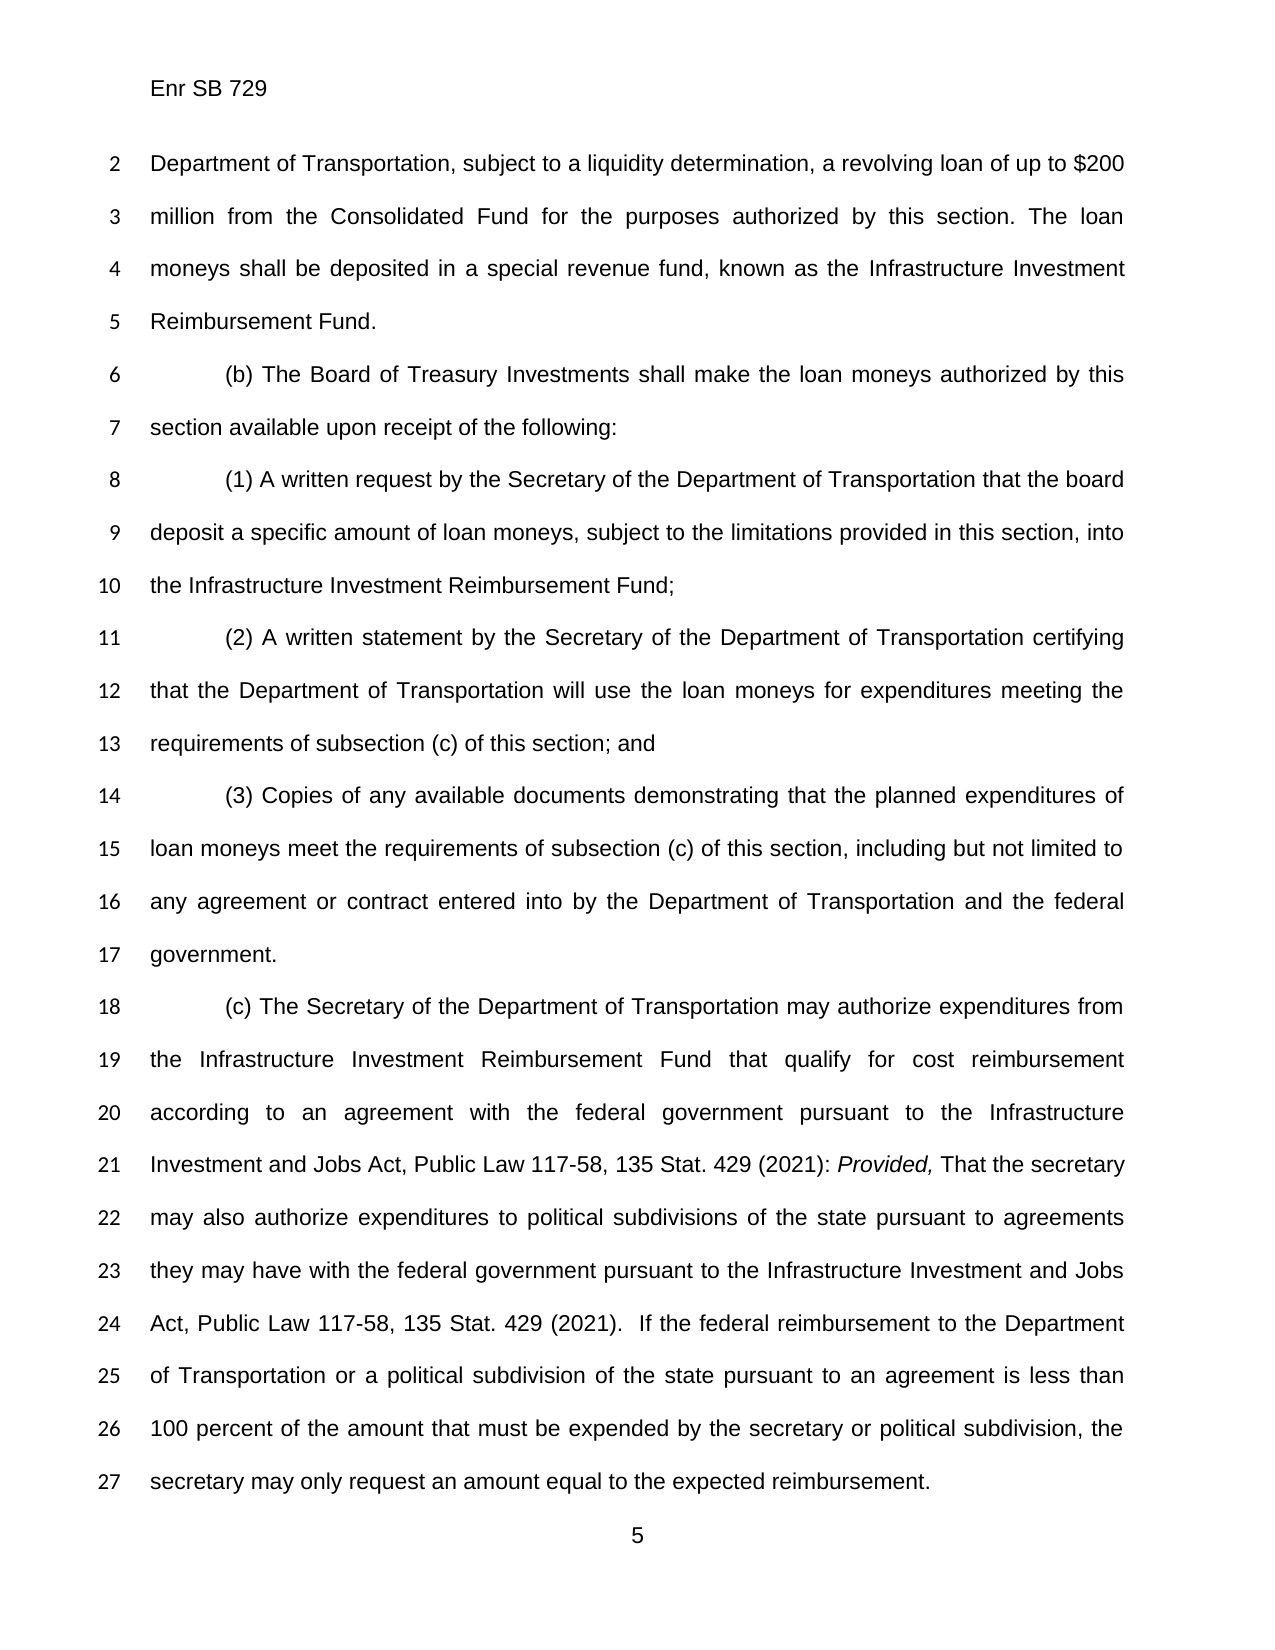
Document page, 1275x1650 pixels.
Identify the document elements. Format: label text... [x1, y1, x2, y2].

text (b) The Board of Treasury Investments shall make the loan moneys authorized by this section available upon receipt of the following: [150, 361, 1125, 440]
text (c) The Secretary of the Department of Transportation may authorize expenditures from the Infrastructure Investment Reimbursement Fund that qualify for cost reimbursement according to an agreement with the federal government pursuant to the Infrastructure Investment and Jobs Act, Public Law 117-58, 135 Stat. 429 (2021): Provided, That the secretary may also authorize expenditures to political subdivisions of the state pursuant to agreements they may have with the federal government pursuant to the Infrastructure Investment and Jobs Act, Public Law 117-58, 135 Stat. 429 (2021). If the federal reimbursement to the Department of Transportation or a political subdivision of the state pursuant to an agreement is less than 100 percent of the amount that must be expended by the secretary or political subdivision, the secretary may only request an amount equal to the expected reimbursement. [150, 993, 1125, 1494]
text (1) A written request by the Secretary of the Department of Transportation that the board deposit a specific amount of loan moneys, subject to the limitations provided in this section, into the Infrastructure Investment Reimbursement Fund; [150, 466, 1125, 598]
text (2) A written statement by the Secretary of the Department of Transportation certifying that the Department of Transportation will use the loan moneys for expenditures meeting the requirements of subsection (c) of this section; and [150, 624, 1125, 756]
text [150, 150, 1125, 334]
text (3) Copies of any available documents demonstrating that the planned expenditures of loan moneys meet the requirements of subsection (c) of this section, including but not limited to any agreement or contract entered into by the Department of Transportation and the federal government. [150, 782, 1125, 967]
